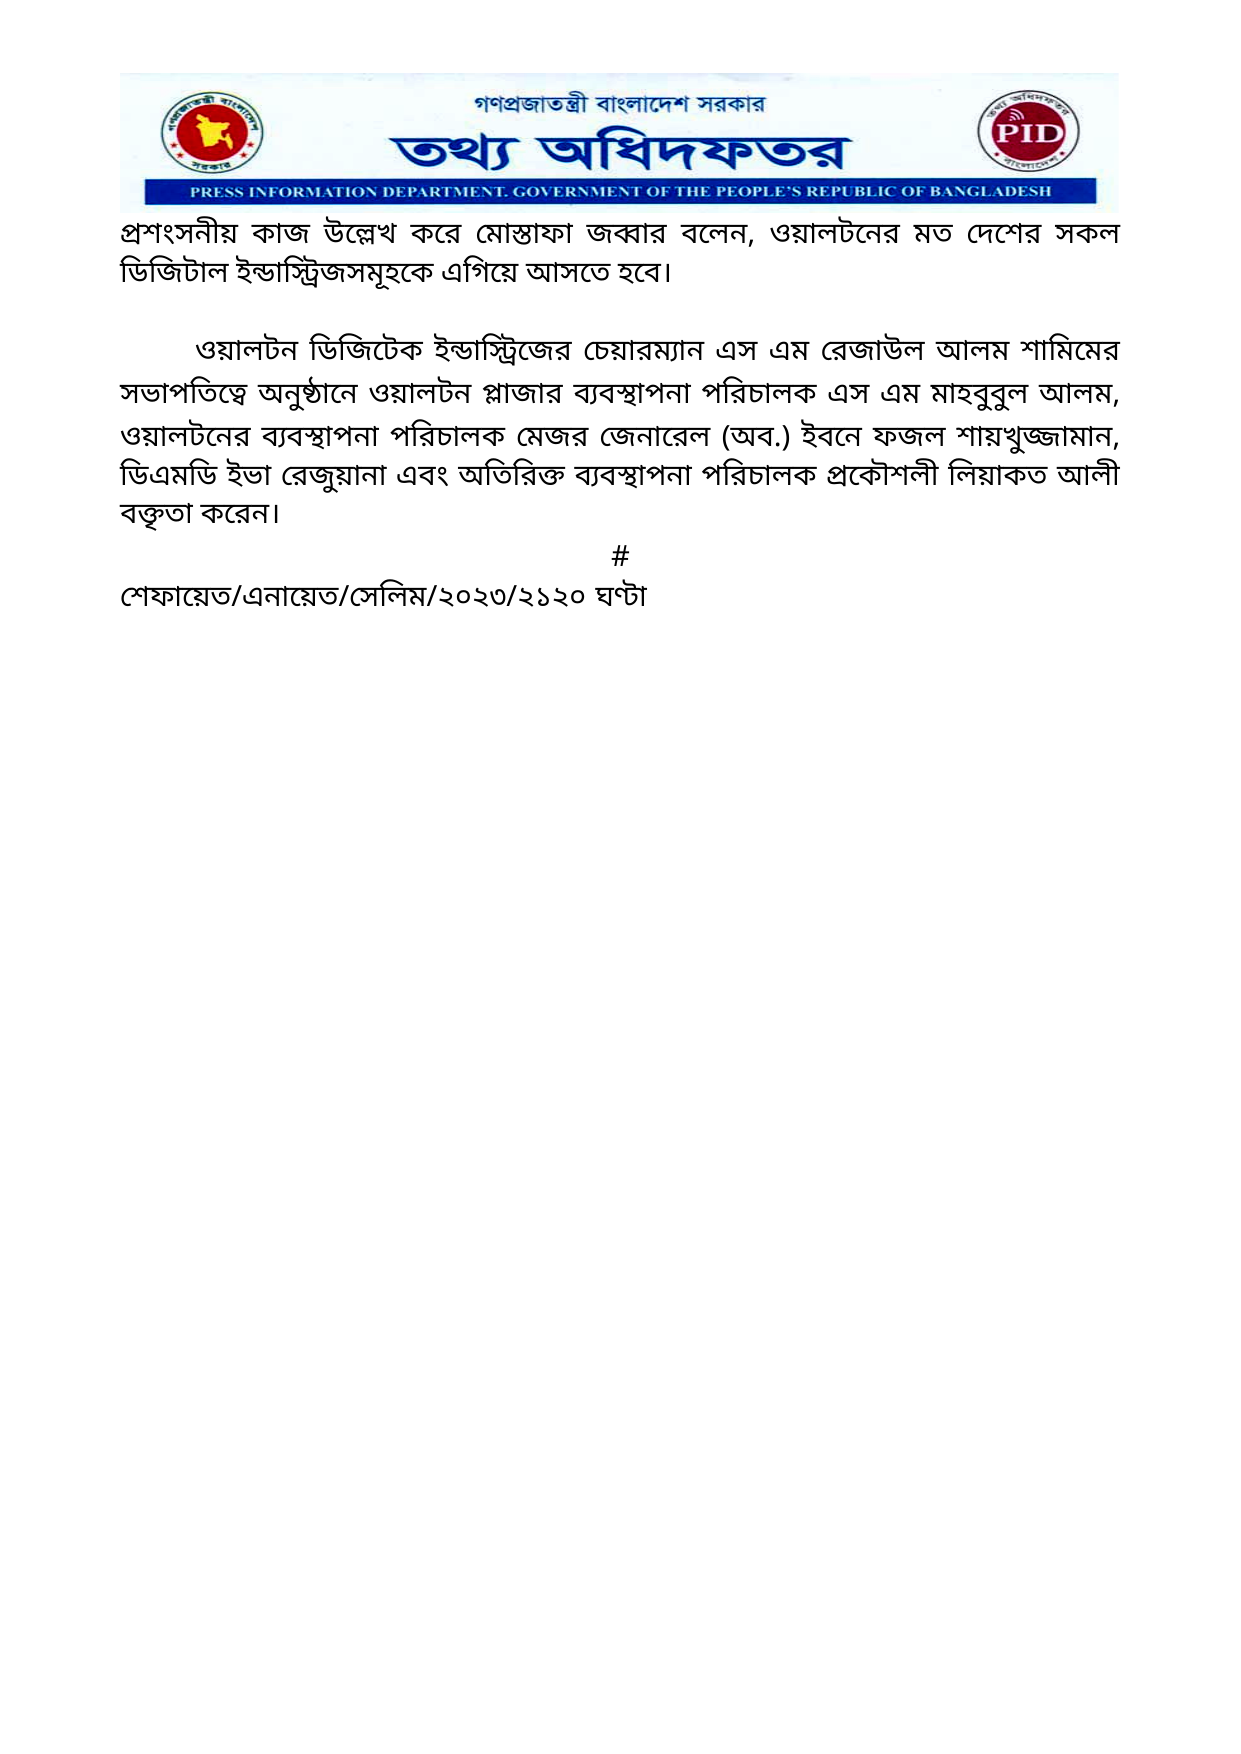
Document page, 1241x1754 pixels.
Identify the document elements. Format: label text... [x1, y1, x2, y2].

text # [120, 536, 1120, 575]
text ওয়ালটন ডিজিটেক ইন্ডাস্ট্রিজের চেয়ারম্যান এস এম রেজাউল আলম শামিমের সভাপতিত্বে অনুষ্ঠানে ওয়ালটন প্লাজার ব্যবস্থাপনা পরিচালক এস এম মাহবুবুল আলম, ওয়ালটনের ব্যবস্থাপনা পরিচালক মেজর জেনারেল (অব.) ইবনে ফজল শায়খুজ্জামান, ডিএমডি ইভা রেজুয়ানা এবং অতিরিক্ত ব্যবস্থাপনা পরিচালক প্রকৌশলী লিয়াকত আলী বক্তৃতা করেন। [120, 334, 1120, 536]
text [120, 212, 1120, 294]
text শেফায়েত/এনায়েত/সেলিম/২০২৩/২১২০ ঘণ্টা [120, 575, 1120, 618]
